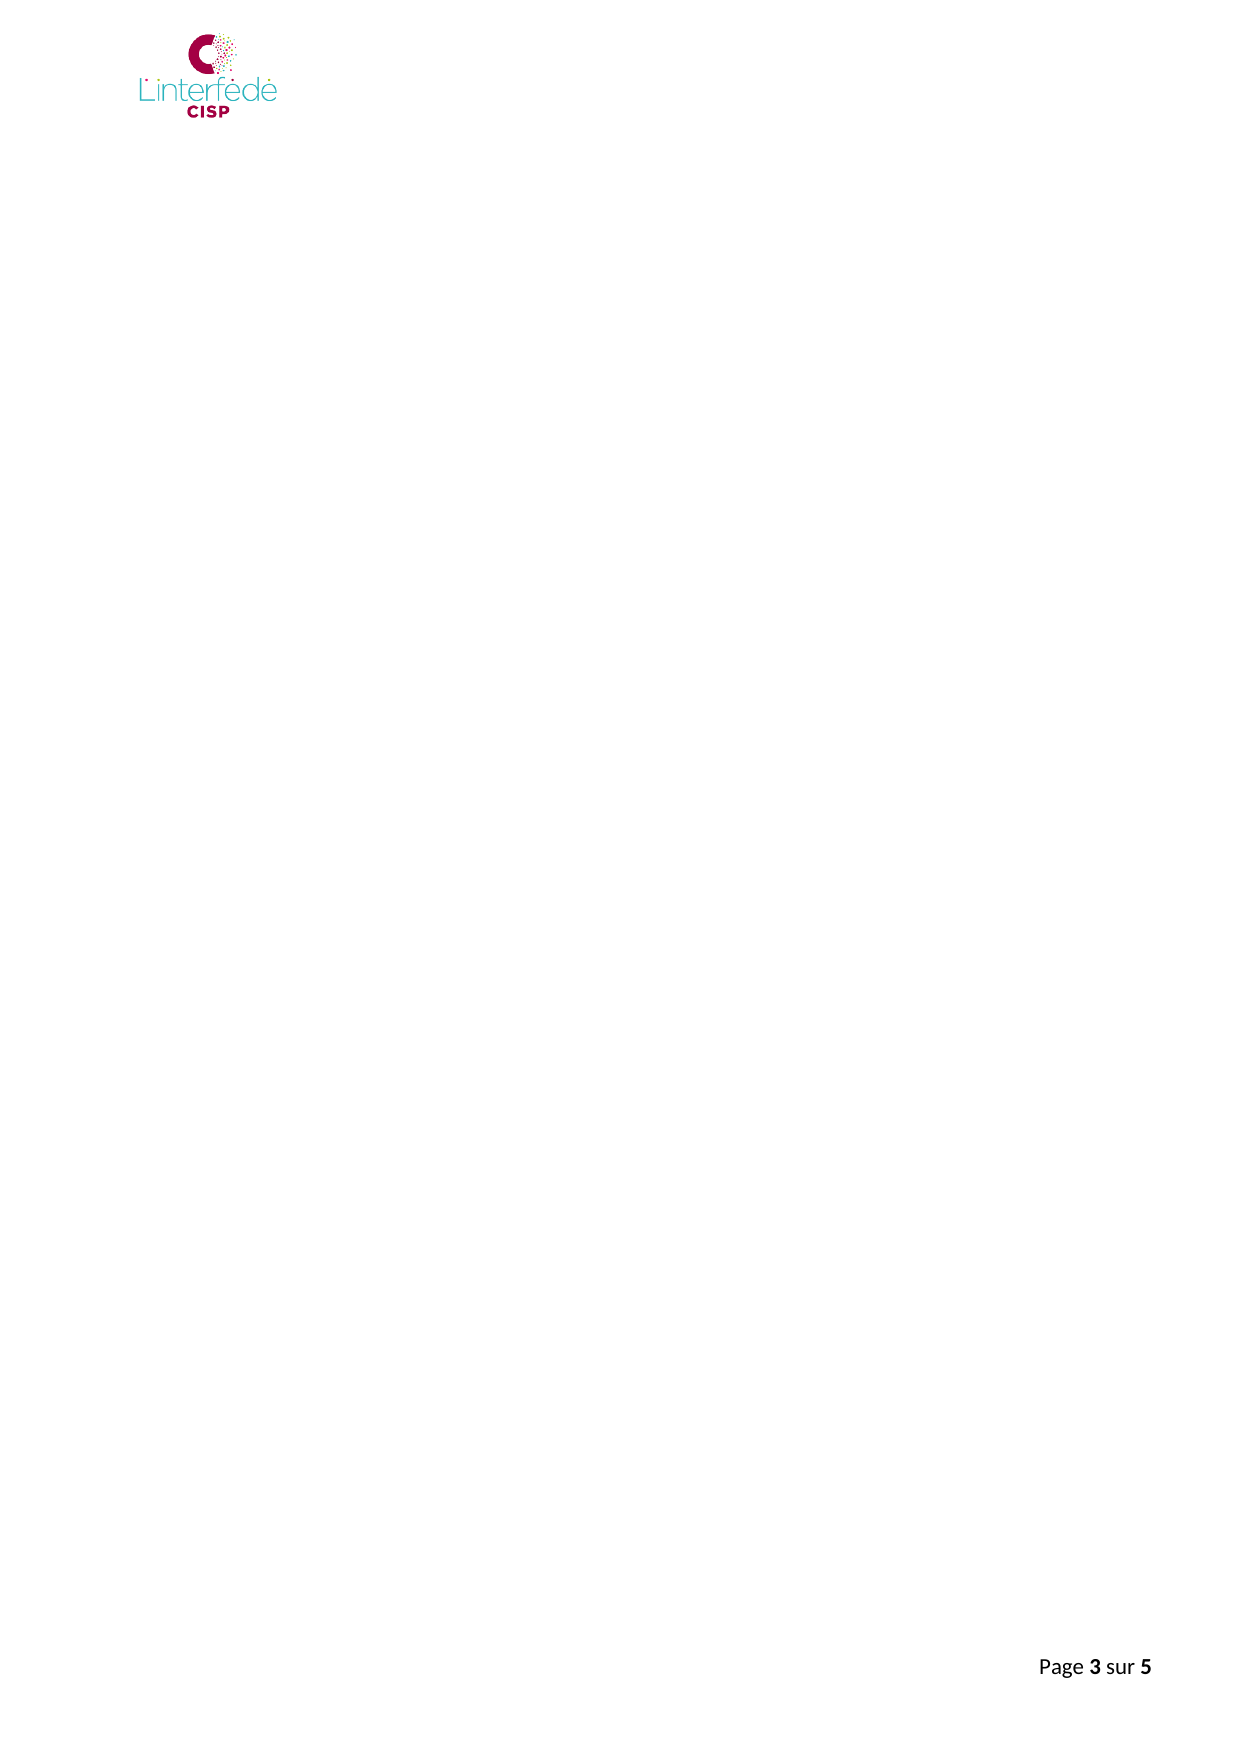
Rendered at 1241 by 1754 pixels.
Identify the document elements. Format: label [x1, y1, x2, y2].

picture [118, 14, 300, 136]
